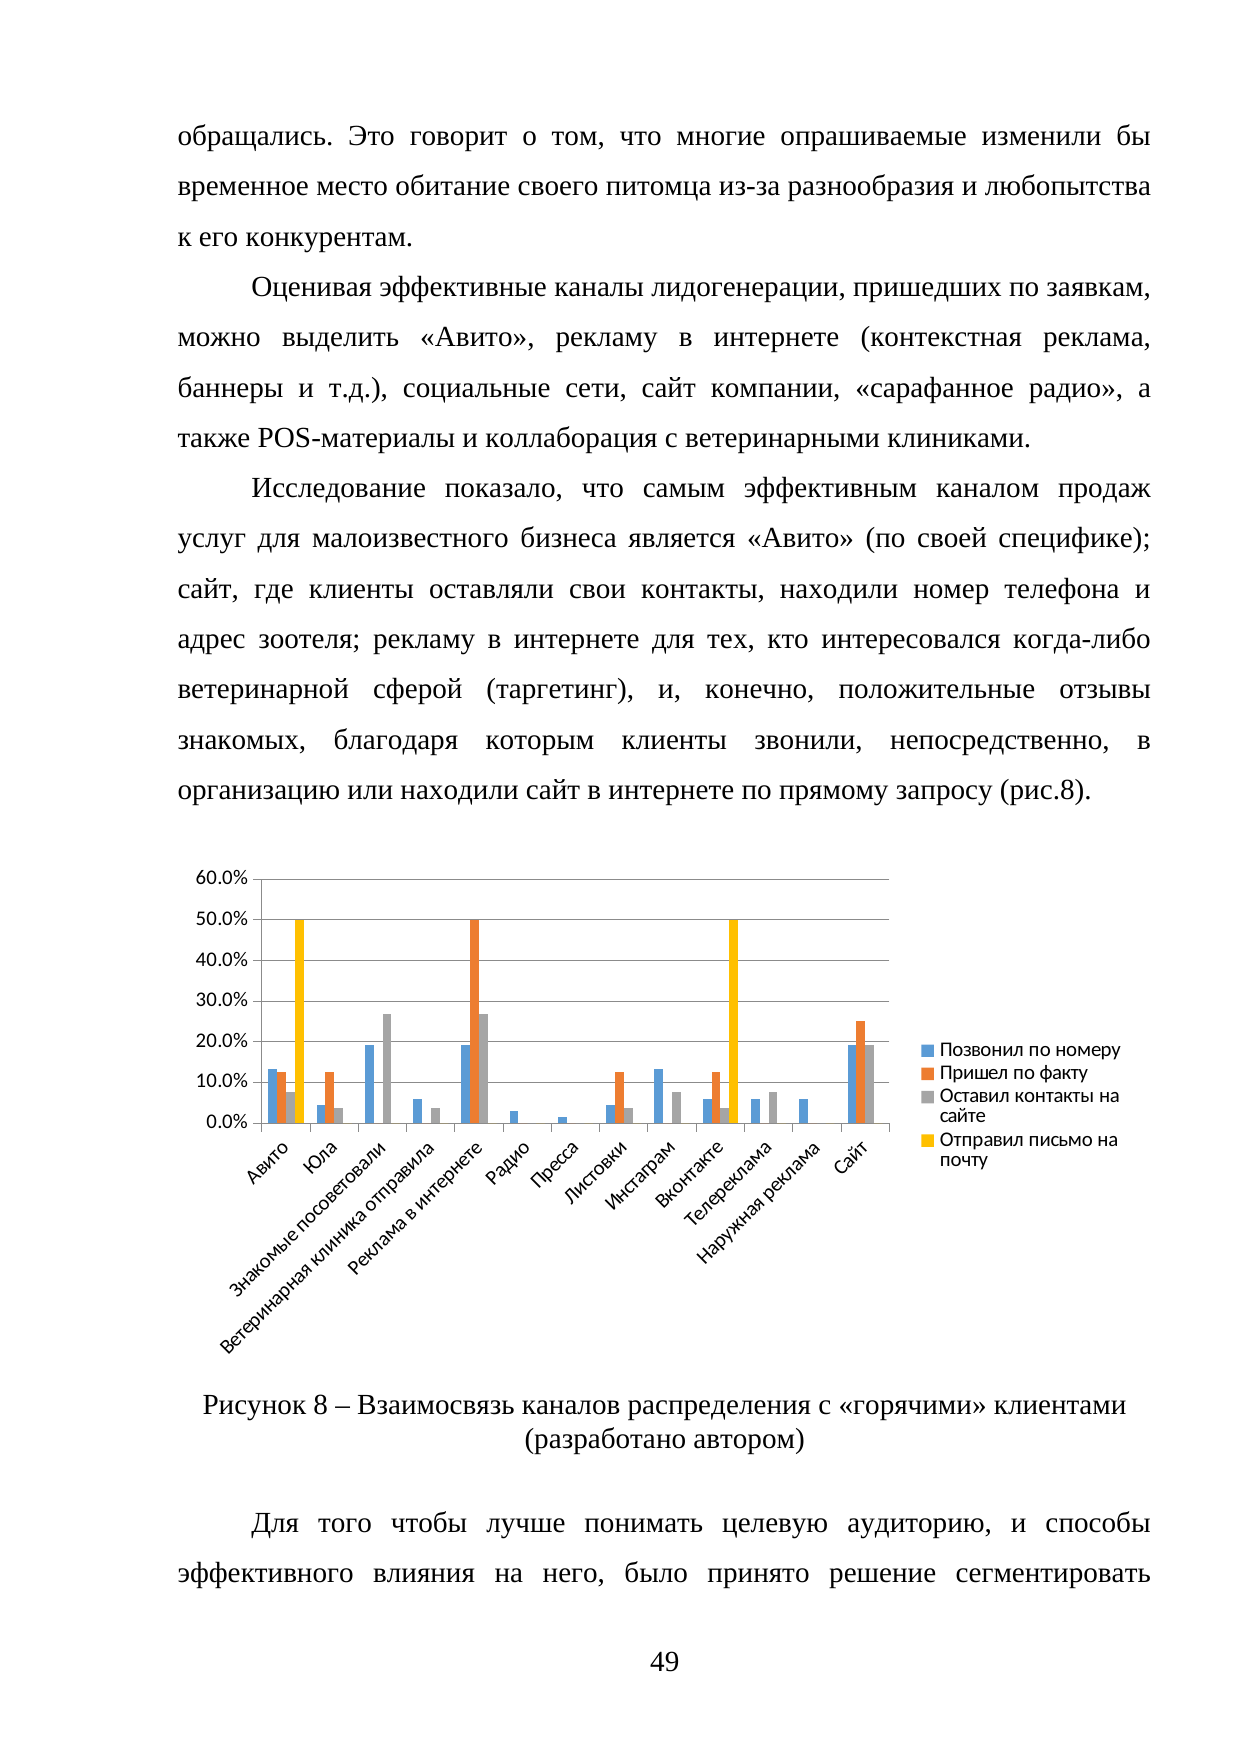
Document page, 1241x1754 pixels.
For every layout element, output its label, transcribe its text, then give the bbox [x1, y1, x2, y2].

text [177, 1505, 1152, 1589]
text Оценивая эффективные каналы лидогенерации, пришедших по заявкам, можно выделить «Авито», рекламу в интернете (контекстная реклама, баннеры и т.д.), социальные сети, сайт компании, «сарафанное радио», а также POS-материалы и коллаборация с ветеринарными клиниками. [177, 269, 1152, 453]
text Рисунок 8 – Взаимосвязь каналов распределения с «горячими» клиентами (разработано автором) [177, 1387, 1152, 1454]
text Исследование показало, что самым эффективным каналом продаж услуг для малоизвестного бизнеса является «Авито» (по своей специфике); сайт, где клиенты оставляли свои контакты, находили номер телефона и адрес зоотеля; рекламу в интернете для тех, кто интересовался когда-либо ветеринарной сферой (таргетинг), и, конечно, положительные отзывы знакомых, благодаря которым клиенты звонили, непосредственно, в организацию или находили сайт в интернете по прямому запросу (рис.8). [177, 470, 1152, 806]
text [177, 118, 1152, 252]
